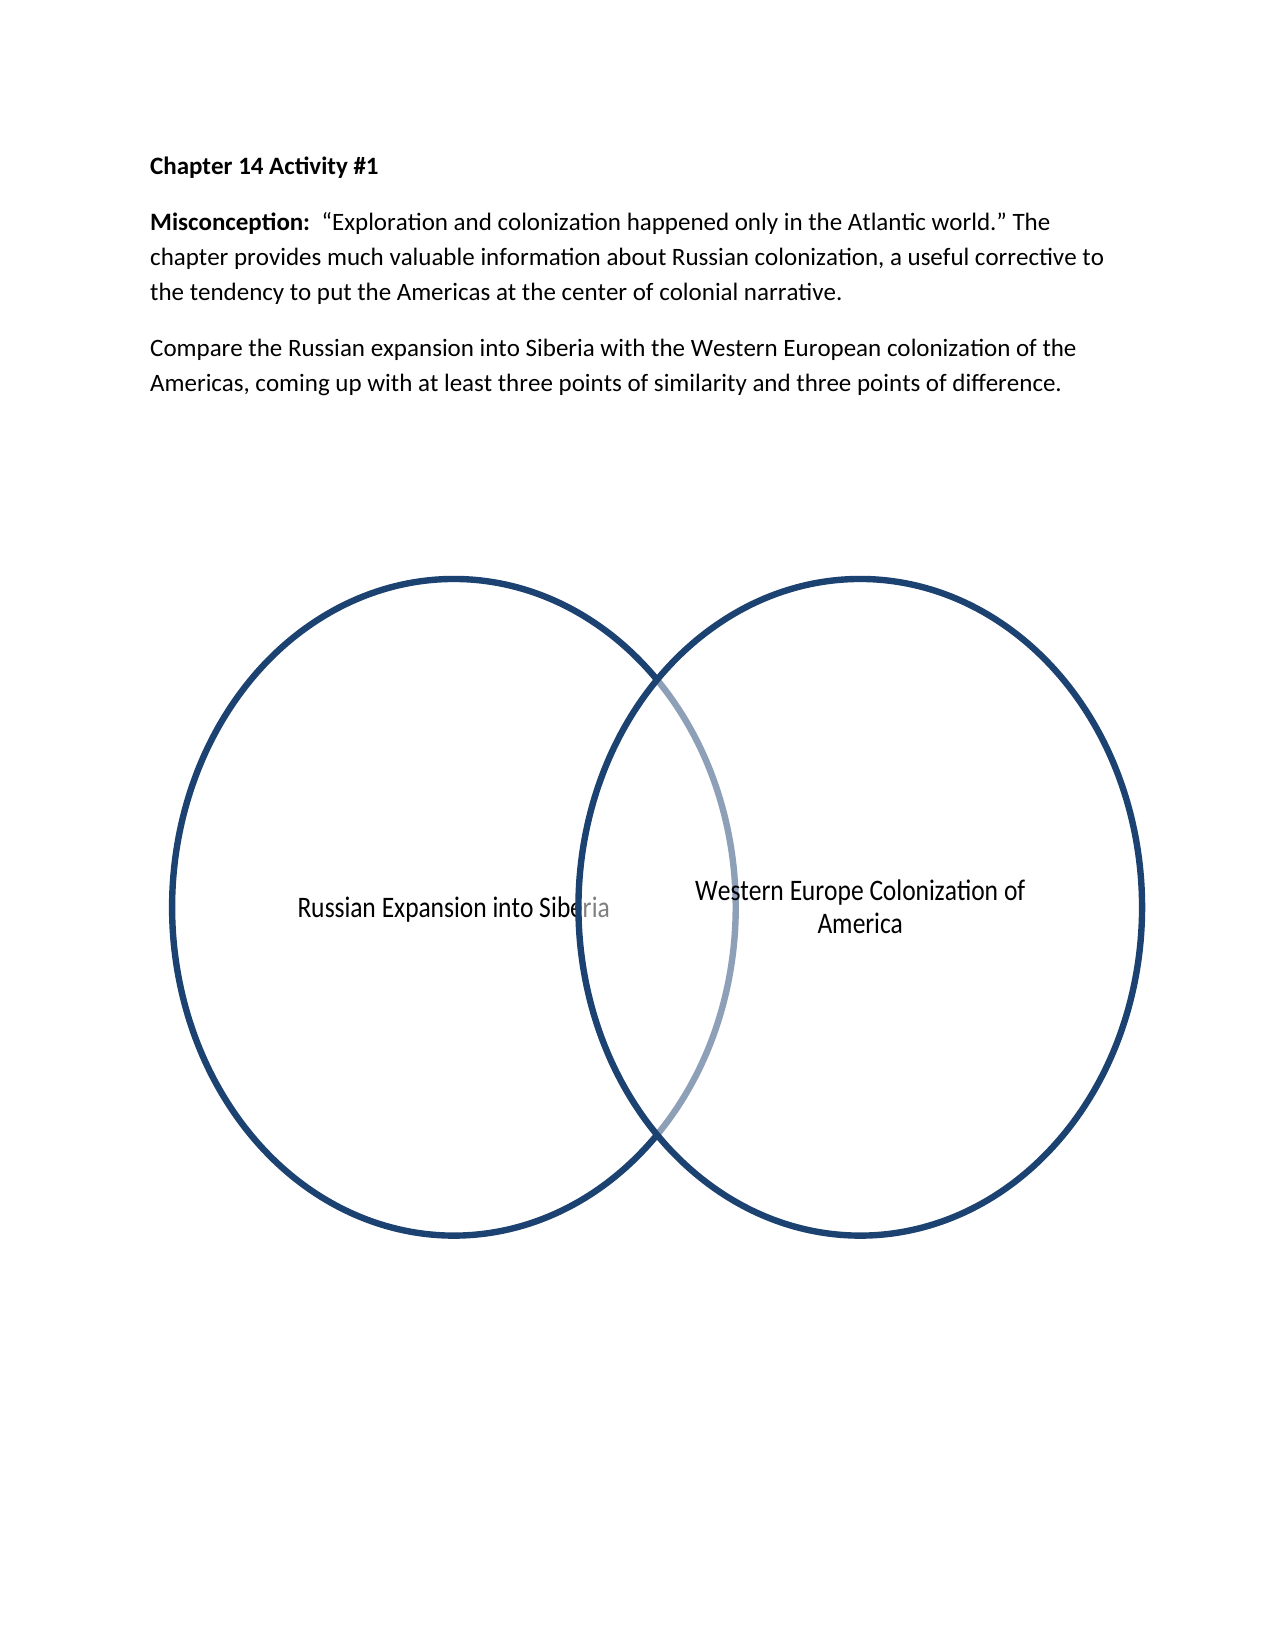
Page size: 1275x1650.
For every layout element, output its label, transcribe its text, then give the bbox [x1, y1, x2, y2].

text Compare the Russian expansion into Siberia with the Western European colonization of the Americas, coming up with at least three points of similarity and three points of difference. [150, 332, 1125, 397]
text Misconception: “Exploration and colonization happened only in the Atlantic world.” The chapter provides much valuable information about Russian colonization, a useful corrective to the tendency to put the Americas at the center of colonial narrative. [150, 206, 1125, 306]
text Chapter 14 Activity #1 [150, 150, 1125, 181]
